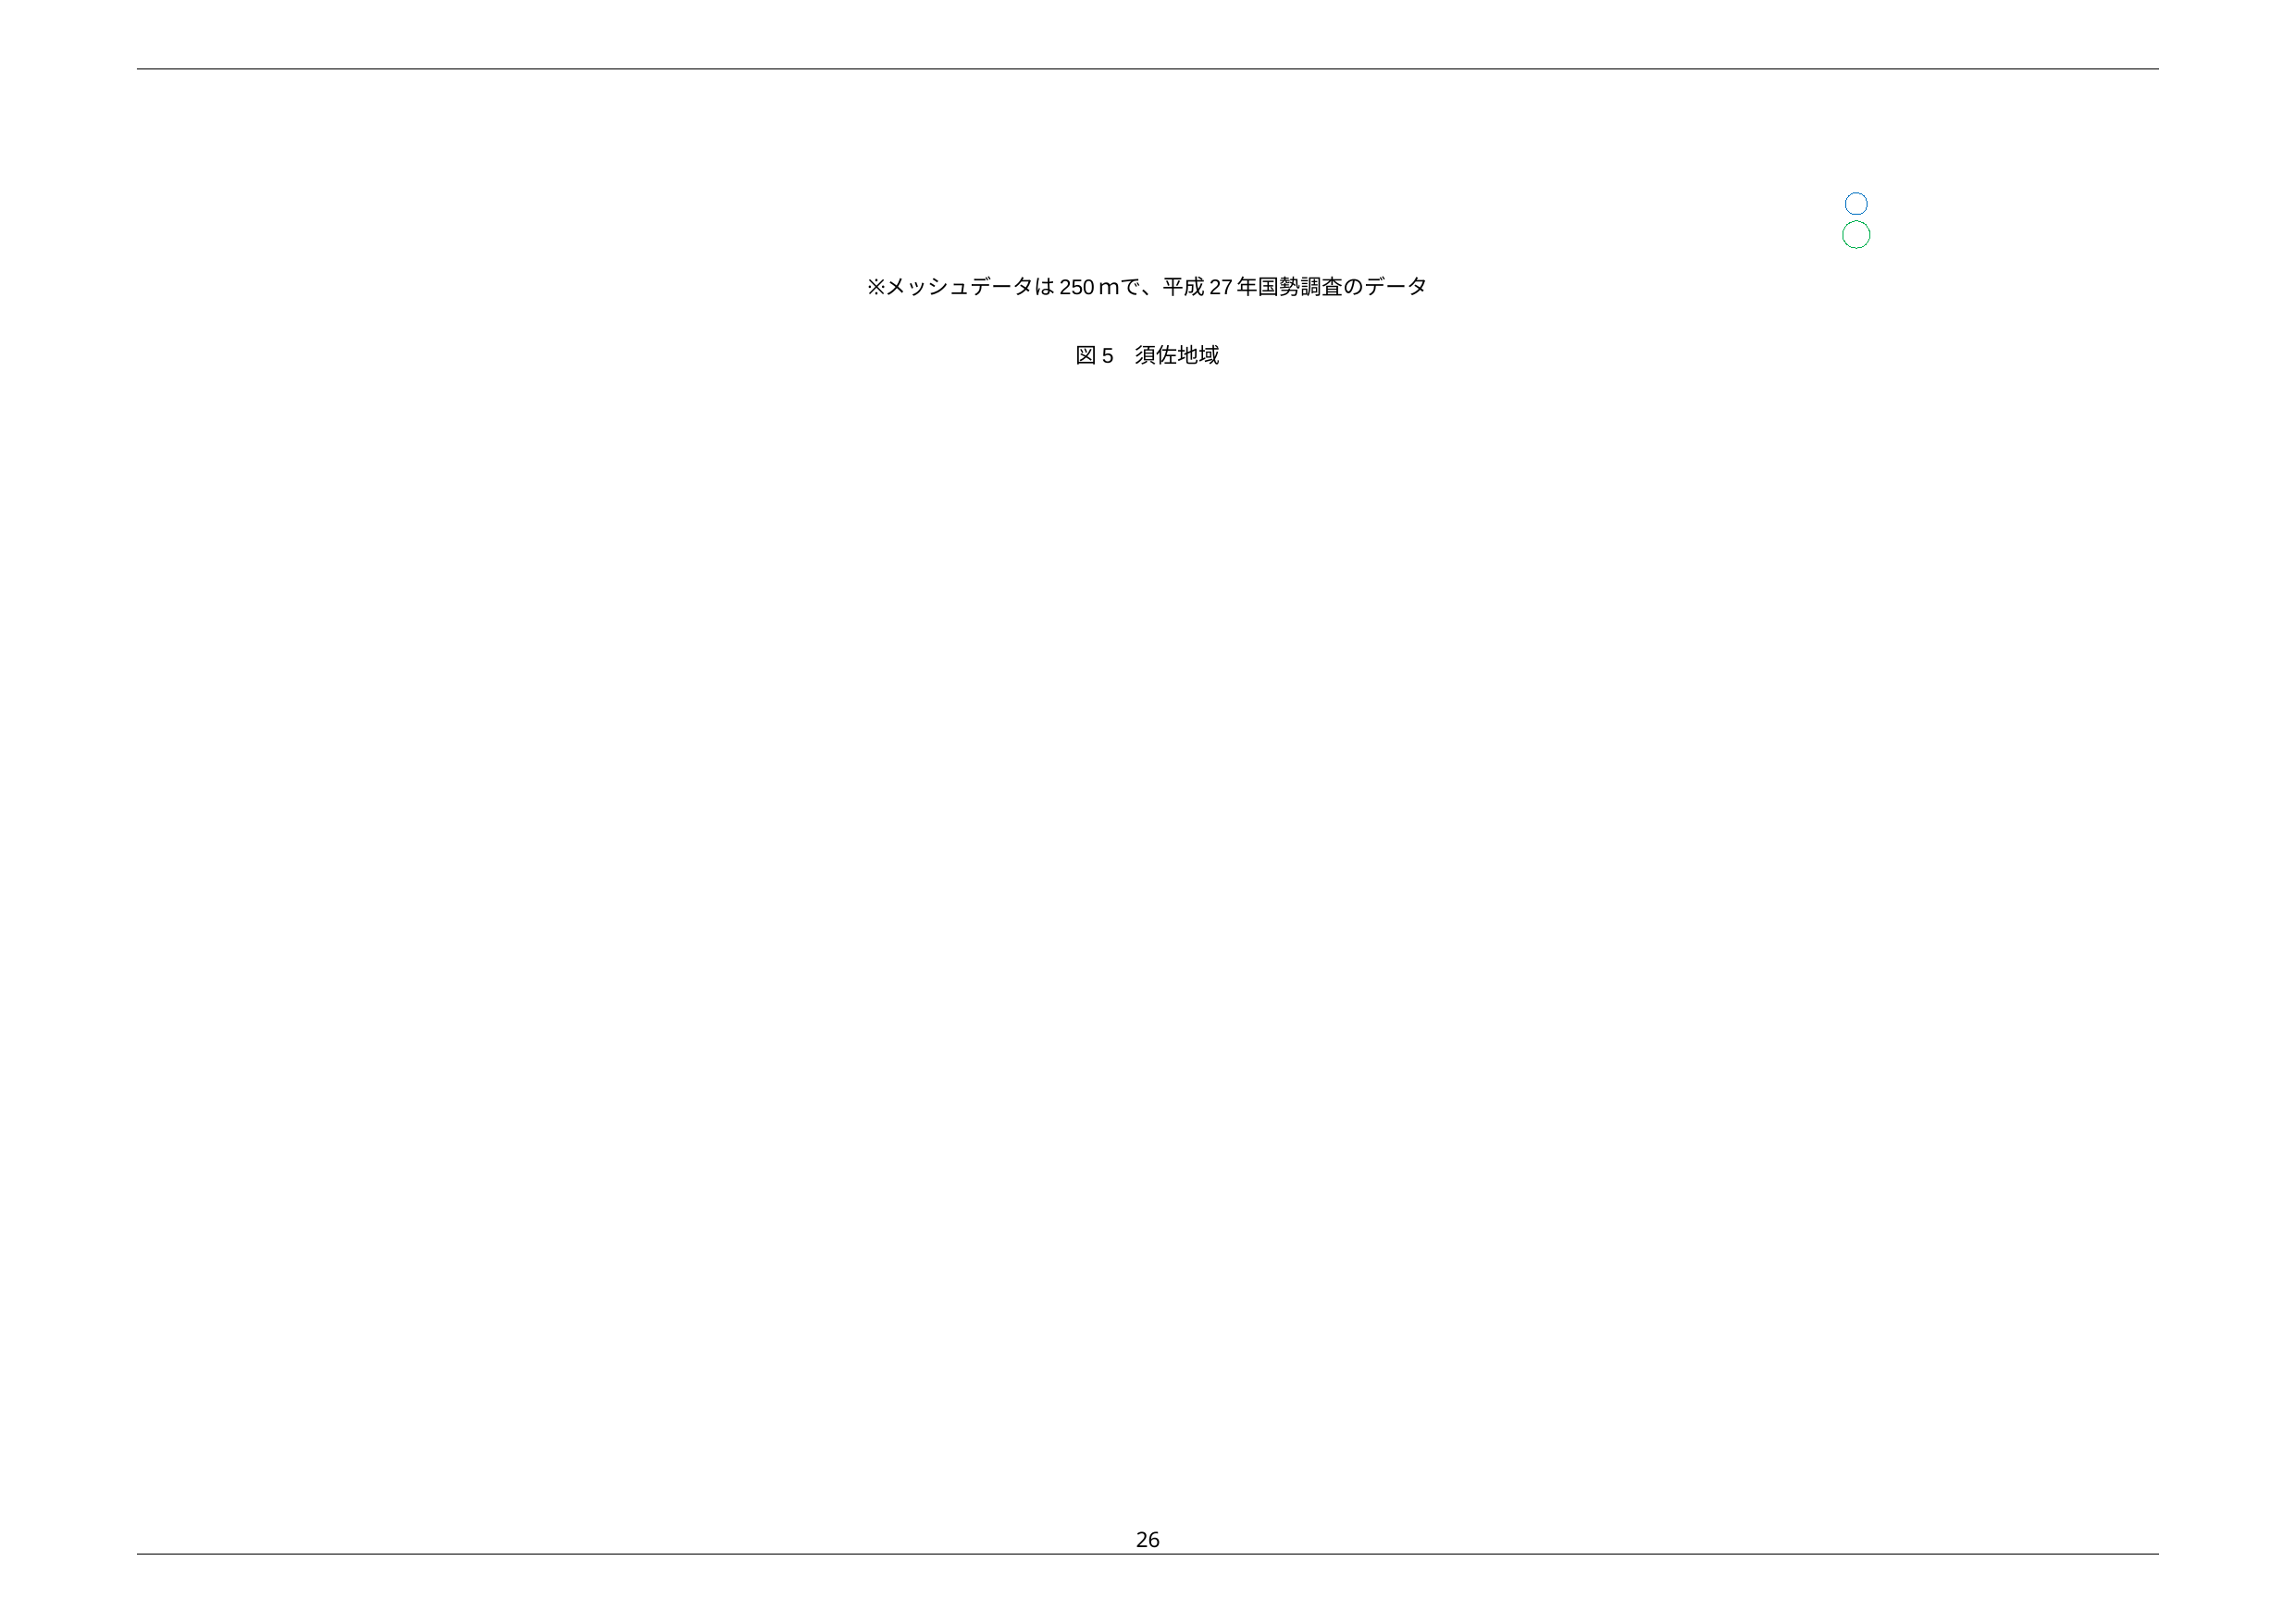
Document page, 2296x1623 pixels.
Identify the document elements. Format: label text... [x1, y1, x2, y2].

text ※メッシュデータは250ｍで、平成27年国勢調査のデータ [137, 257, 2159, 314]
text 図 5 須佐地域 [137, 326, 2159, 382]
